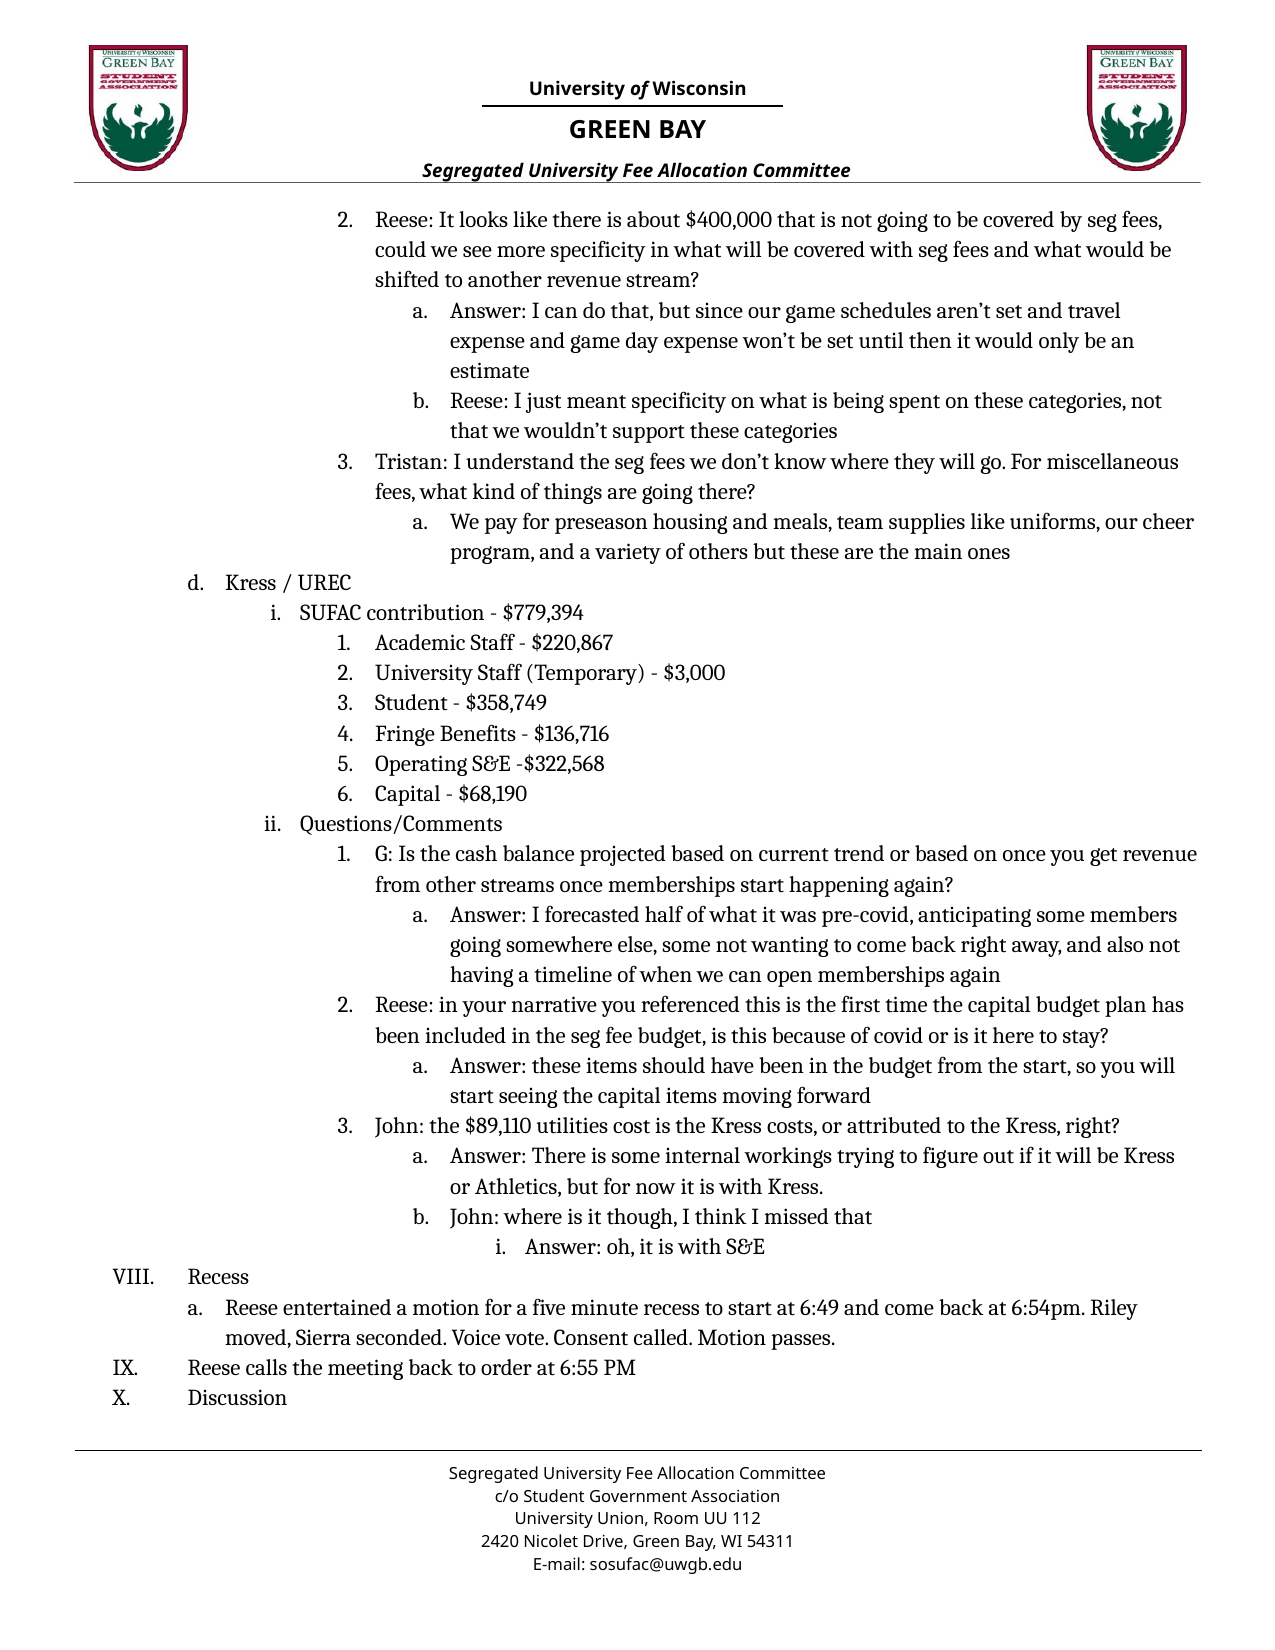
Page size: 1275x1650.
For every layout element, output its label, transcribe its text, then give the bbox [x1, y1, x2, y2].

list University Staff (Temporary) - $3,000 [337, 660, 1200, 686]
list Answer: There is some internal workings trying to figure out if it will be Kress or Athletics, but for now it is with Kress. [412, 1143, 1200, 1200]
picture [1073, 45, 1200, 171]
list Reese entertained a motion for a five minute recess to start at 6:49 and come back at 6:54pm. Riley moved, Sierra seconded. Voice vote. Consent called. Motion passes. [187, 1294, 1200, 1351]
list Tristan: I understand the seg fees we don’t know where they will go. For miscellaneous fees, what kind of things are going there? [337, 448, 1200, 505]
list Answer: I can do that, but since our game schedules aren’t set and travel expense and game day expense won’t be set until then it would only be an estimate [412, 297, 1200, 384]
list Answer: these items should have been in the budget from the start, so you will start seeing the capital items moving forward [412, 1053, 1200, 1109]
list Answer: I forecasted half of what it was pre-covid, anticipating some members going somewhere else, some not wanting to come back right away, and also not having a timeline of when we can open memberships again [412, 902, 1200, 988]
list John: where is it though, I think I missed that [412, 1204, 1200, 1230]
list G: Is the cash balance projected based on current trend or based on once you get revenue from other streams once memberships start happening again? [337, 841, 1200, 898]
list Reese: It looks like there is about $400,000 that is not going to be covered by seg fees, could we see more specificity in what will be covered with seg fees and what would be shifted to another revenue stream? [337, 207, 1200, 294]
list Answer: oh, it is with S&E [506, 1234, 1200, 1260]
list Kress / UREC [187, 569, 1200, 596]
list John: the $89,110 utilities cost is the Kress costs, or attributed to the Kress, right? [337, 1113, 1200, 1139]
list Academic Staff - $220,867 [337, 630, 1200, 656]
list Capital - $68,190 [337, 781, 1200, 807]
list Reese: in your narrative you referenced this is the first time the capital budget plan has been included in the seg fee budget, is this because of covid or is it here to stay? [337, 992, 1200, 1049]
list Student - $358,749 [337, 690, 1200, 717]
list Operating S&E -$322,568 [337, 751, 1200, 777]
picture [75, 45, 201, 171]
list SUFAC contribution - $779,394 [281, 599, 1200, 626]
list Discussion [112, 1385, 1200, 1411]
list Reese calls the meeting back to order at 6:55 PM [112, 1355, 1200, 1381]
list Reese: I just meant specificity on what is being spent on these categories, not that we wouldn’t support these categories [412, 388, 1200, 445]
list Fringe Benefits - $136,716 [337, 720, 1200, 747]
list Questions/Comments [281, 811, 1200, 837]
list Recess [112, 1264, 1200, 1291]
list We pay for preseason housing and meals, team supplies like uniforms, our cheer program, and a variety of others but these are the main ones [412, 509, 1200, 566]
